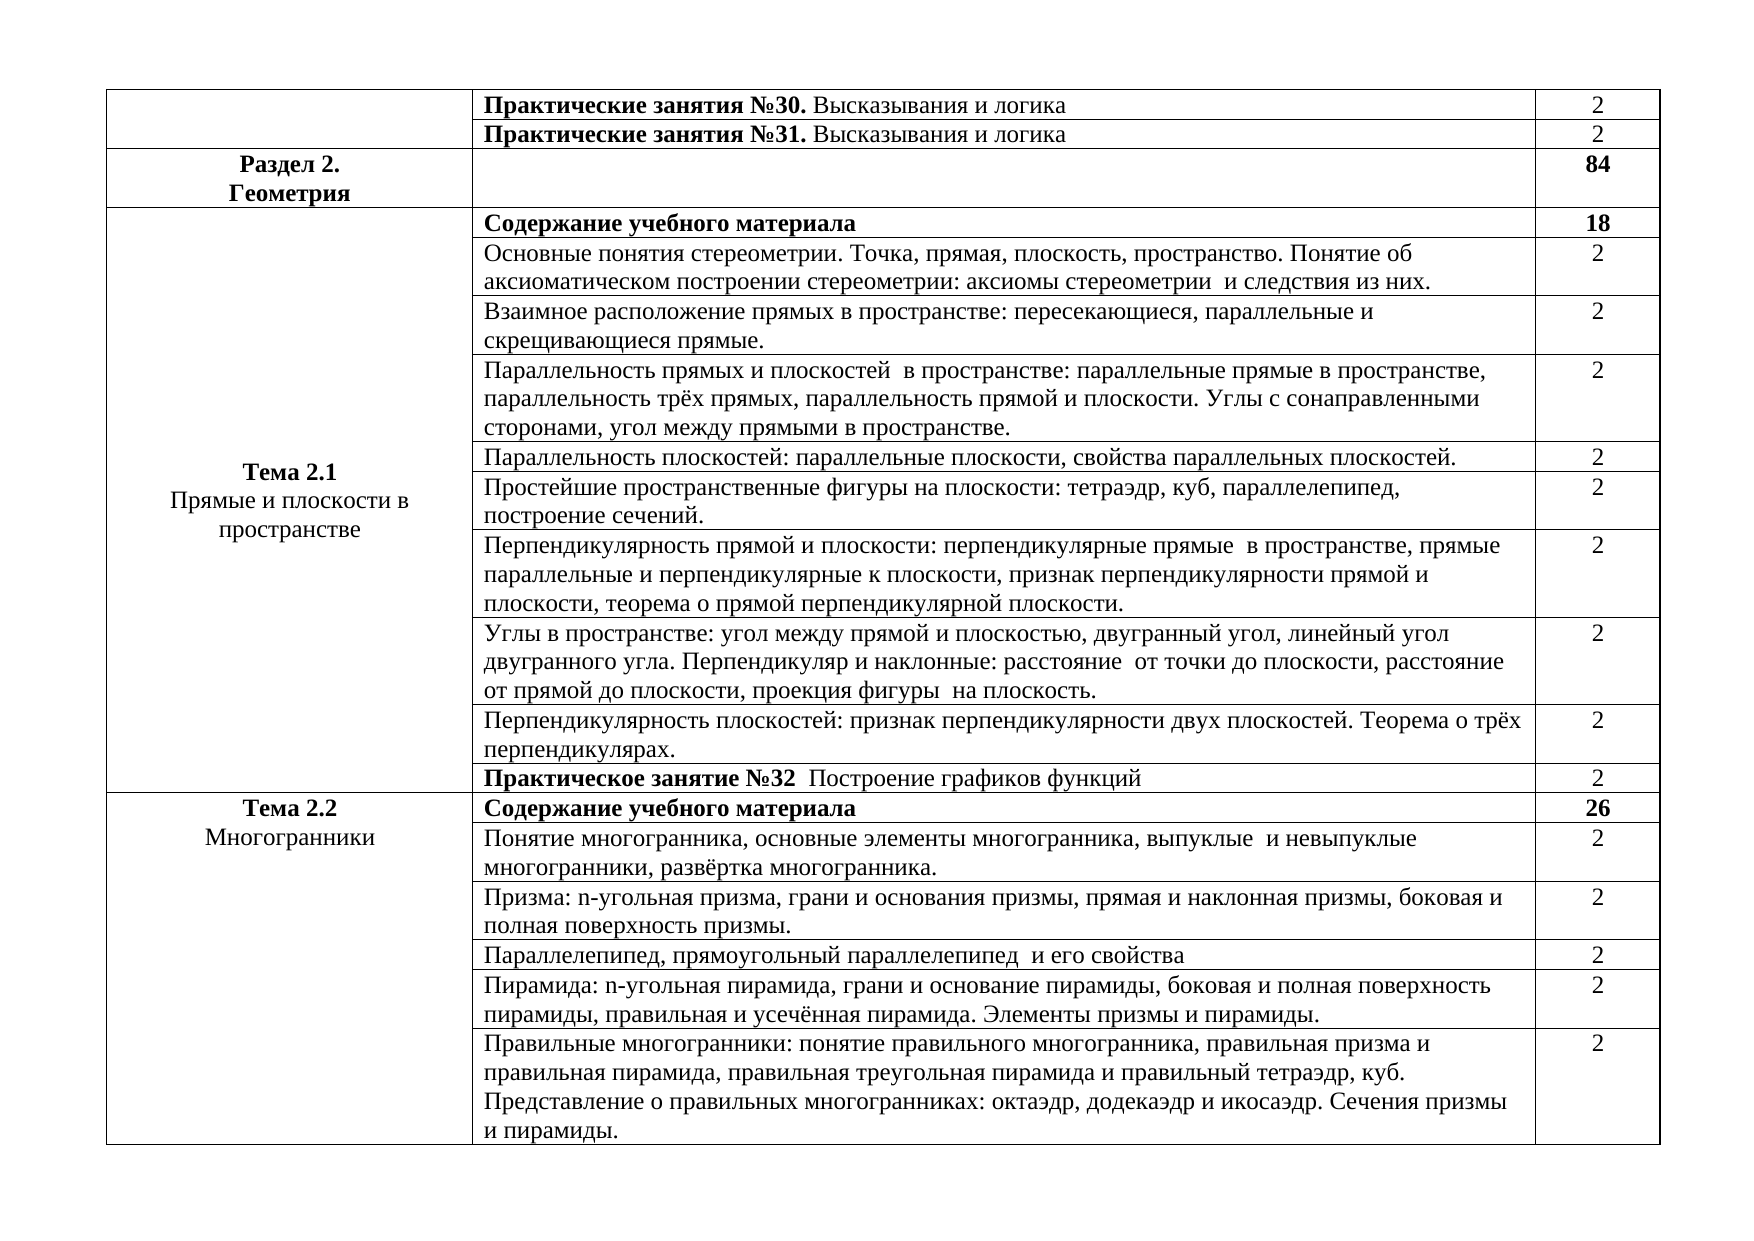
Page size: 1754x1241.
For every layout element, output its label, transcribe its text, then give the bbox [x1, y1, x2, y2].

table_cell Перпендикулярность прямой и плоскости: перпендикулярные прямые в пространстве, прямые параллельные и перпендикулярные к плоскости, признак перпендикулярности прямой и плоскости, теорема о прямой перпендикулярной плоскости. [473, 530, 1535, 617]
table_cell 84 [1536, 149, 1659, 207]
table_cell Параллелепипед, прямоугольный параллелепипед и его свойства [473, 940, 1535, 969]
table_cell Практическое занятие №32 Построение графиков функций [473, 764, 1535, 792]
table_cell [473, 149, 1535, 207]
table_cell Перпендикулярность плоскостей: признак перпендикулярности двух плоскостей. Теорема о трёх перпендикулярах. [473, 705, 1535, 762]
table_cell 2 [1536, 355, 1659, 441]
table_cell Параллельность прямых и плоскостей в пространстве: параллельные прямые в пространстве, параллельность трёх прямых, параллельность прямой и плоскости. Углы с сонаправленными сторонами, угол между прямыми в пространстве. [473, 355, 1535, 441]
table_cell Содержание учебного материала [473, 793, 1535, 822]
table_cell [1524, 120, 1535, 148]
table_cell 2 [1536, 764, 1659, 792]
table_cell Взаимное расположение прямых в пространстве: пересекающиеся, параллельные и скрещивающиеся прямые. [473, 296, 1535, 354]
table_cell 26 [1536, 793, 1659, 822]
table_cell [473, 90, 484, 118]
table_cell 2 [1536, 618, 1659, 704]
table_cell 2 [1536, 1029, 1659, 1143]
table_cell 2 [1536, 238, 1659, 295]
table_cell 2 [1536, 823, 1659, 881]
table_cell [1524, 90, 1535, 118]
table_cell Пирамида: n-угольная пирамида, грани и основание пирамиды, боковая и полная поверхность пирамиды, правильная и усечённая пирамида. Элементы призмы и пирамиды. [473, 970, 1535, 1027]
table_cell 2 [1536, 970, 1659, 1027]
table_cell Правильные многогранники: понятие правильного многогранника, правильная призма и правильная пирамида, правильная треугольная пирамида и правильный тетраэдр, куб. Представление о правильных многогранниках: октаэдр, додекаэдр и икосаэдр. Сечения призмы и пирамиды. [473, 1029, 1535, 1143]
table_cell Параллельность плоскостей: параллельные плоскости, свойства параллельных плоскостей. [473, 442, 1535, 471]
table_cell 2 [1536, 530, 1659, 617]
table_cell Простейшие пространственные фигуры на плоскости: тетраэдр, куб, параллелепипед, построение сечений. [473, 472, 1535, 529]
table_cell Понятие многогранника, основные элементы многогранника, выпуклые и невыпуклые многогранники, развёртка многогранника. [473, 823, 1535, 881]
table_cell 2 [1536, 472, 1659, 529]
table_cell 18 [1536, 208, 1659, 237]
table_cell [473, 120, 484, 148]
table_cell Призма: n-угольная призма, грани и основания призмы, прямая и наклонная призмы, боковая и полная поверхность призмы. [473, 882, 1535, 939]
table_cell 2 [1536, 90, 1659, 118]
table_cell 2 [1536, 705, 1659, 762]
table_cell 2 [1536, 940, 1659, 969]
table_cell Тема 2.2 Многогранники [107, 793, 472, 1143]
table_cell 2 [1536, 882, 1659, 939]
table_cell Основные понятия стереометрии. Точка, прямая, плоскость, пространство. Понятие об аксиоматическом построении стереометрии: аксиомы стереометрии и следствия из них. [473, 238, 1535, 295]
table_cell 2 [1536, 120, 1659, 148]
table_cell Углы в пространстве: угол между прямой и плоскостью, двугранный угол, линейный угол двугранного угла. Перпендикуляр и наклонные: расстояние от точки до плоскости, расстояние от прямой до плоскости, проекция фигуры на плоскость. [473, 618, 1535, 704]
table_cell Тема 2.1 Прямые и плоскости в пространстве [107, 208, 472, 792]
table_cell Раздел 2. Геометрия [107, 149, 472, 207]
table_cell 2 [1536, 296, 1659, 354]
table_cell Содержание учебного материала [473, 208, 1535, 237]
table_cell 2 [1536, 442, 1659, 471]
